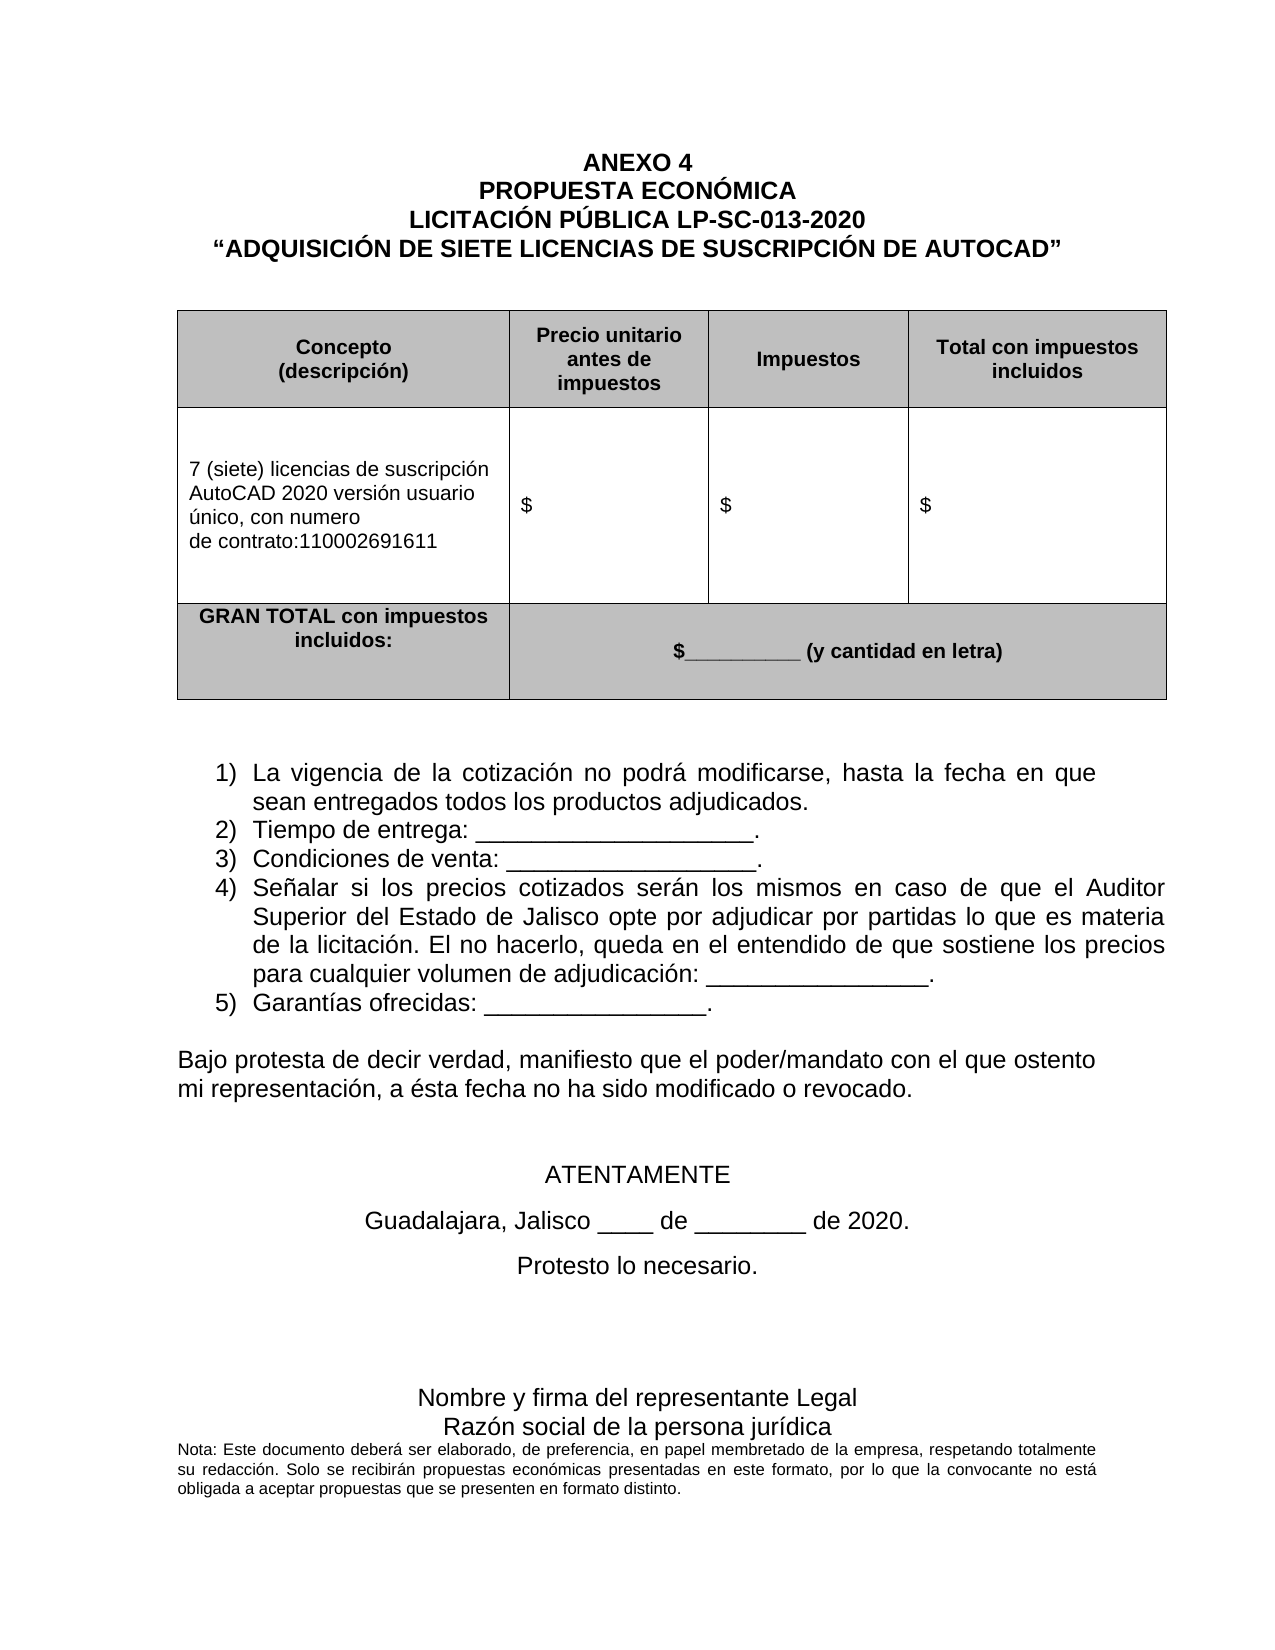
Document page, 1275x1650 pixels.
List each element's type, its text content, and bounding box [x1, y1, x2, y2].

table_header Precio unitario antes de impuestos [510, 311, 708, 407]
table_cell GRAN TOTAL con impuestos incluidos: [178, 604, 509, 699]
table_cell $ [909, 408, 1166, 602]
text ATENTAMENTE [177, 1160, 1098, 1189]
list Señalar si los precios cotizados serán los mismos en caso de que el Auditor Superior del Estado de Jalisco opte por adjudicar por partidas lo que es materia de la licitación. El no hacerlo, queda en el entendido de que sostiene los precios para cualquier volumen de adjudicación: ________________. [215, 873, 1167, 988]
table_cell $ [510, 408, 708, 602]
table_header Concepto (descripción) [178, 311, 509, 407]
table_header Total con impuestos incluidos [909, 311, 1166, 407]
text PROPUESTA ECONÓMICA [177, 176, 1098, 205]
text Guadalajara, Jalisco ____ de ________ de 2020. [177, 1206, 1098, 1234]
table_header Impuestos [709, 311, 908, 407]
text Razón social de la persona jurídica [177, 1411, 1098, 1440]
text ANEXO 4 [177, 148, 1098, 176]
text Bajo protesta de decir verdad, manifiesto que el poder/mandato con el que ostento mi representación, a ésta fecha no ha sido modificado o revocado. [177, 1045, 1098, 1103]
table_cell $ [709, 408, 908, 602]
list Tiempo de entrega: ____________________. [215, 815, 1098, 844]
text Protesto lo necesario. [177, 1251, 1098, 1280]
list La vigencia de la cotización no podrá modificarse, hasta la fecha en que sean entregados todos los productos adjudicados. [215, 758, 1098, 815]
text LICITACIÓN PÚBLICA LP-SC-013-2020 [177, 205, 1098, 234]
list Garantías ofrecidas: ________________. [215, 988, 1098, 1016]
table_cell $__________ (y cantidad en letra) [510, 604, 1166, 699]
text “ADQUISICIÓN DE SIETE LICENCIAS DE SUSCRIPCIÓN DE AUTOCAD” [177, 234, 1098, 263]
list Condiciones de venta: __________________. [215, 844, 1098, 873]
text Nota: Este documento deberá ser elaborado, de preferencia, en papel membretado de la empresa, respetando totalmente su redacción. Solo se recibirán propuestas económicas presentadas en este formato, por lo que la convocante no está obligada a aceptar propuestas que se presenten en formato distinto. [177, 1440, 1098, 1498]
text Nombre y firma del representante Legal [177, 1383, 1098, 1411]
table_cell 7 (siete) licencias de suscripción AutoCAD 2020 versión usuario único, con numero de contrato:110002691611 [178, 408, 509, 602]
